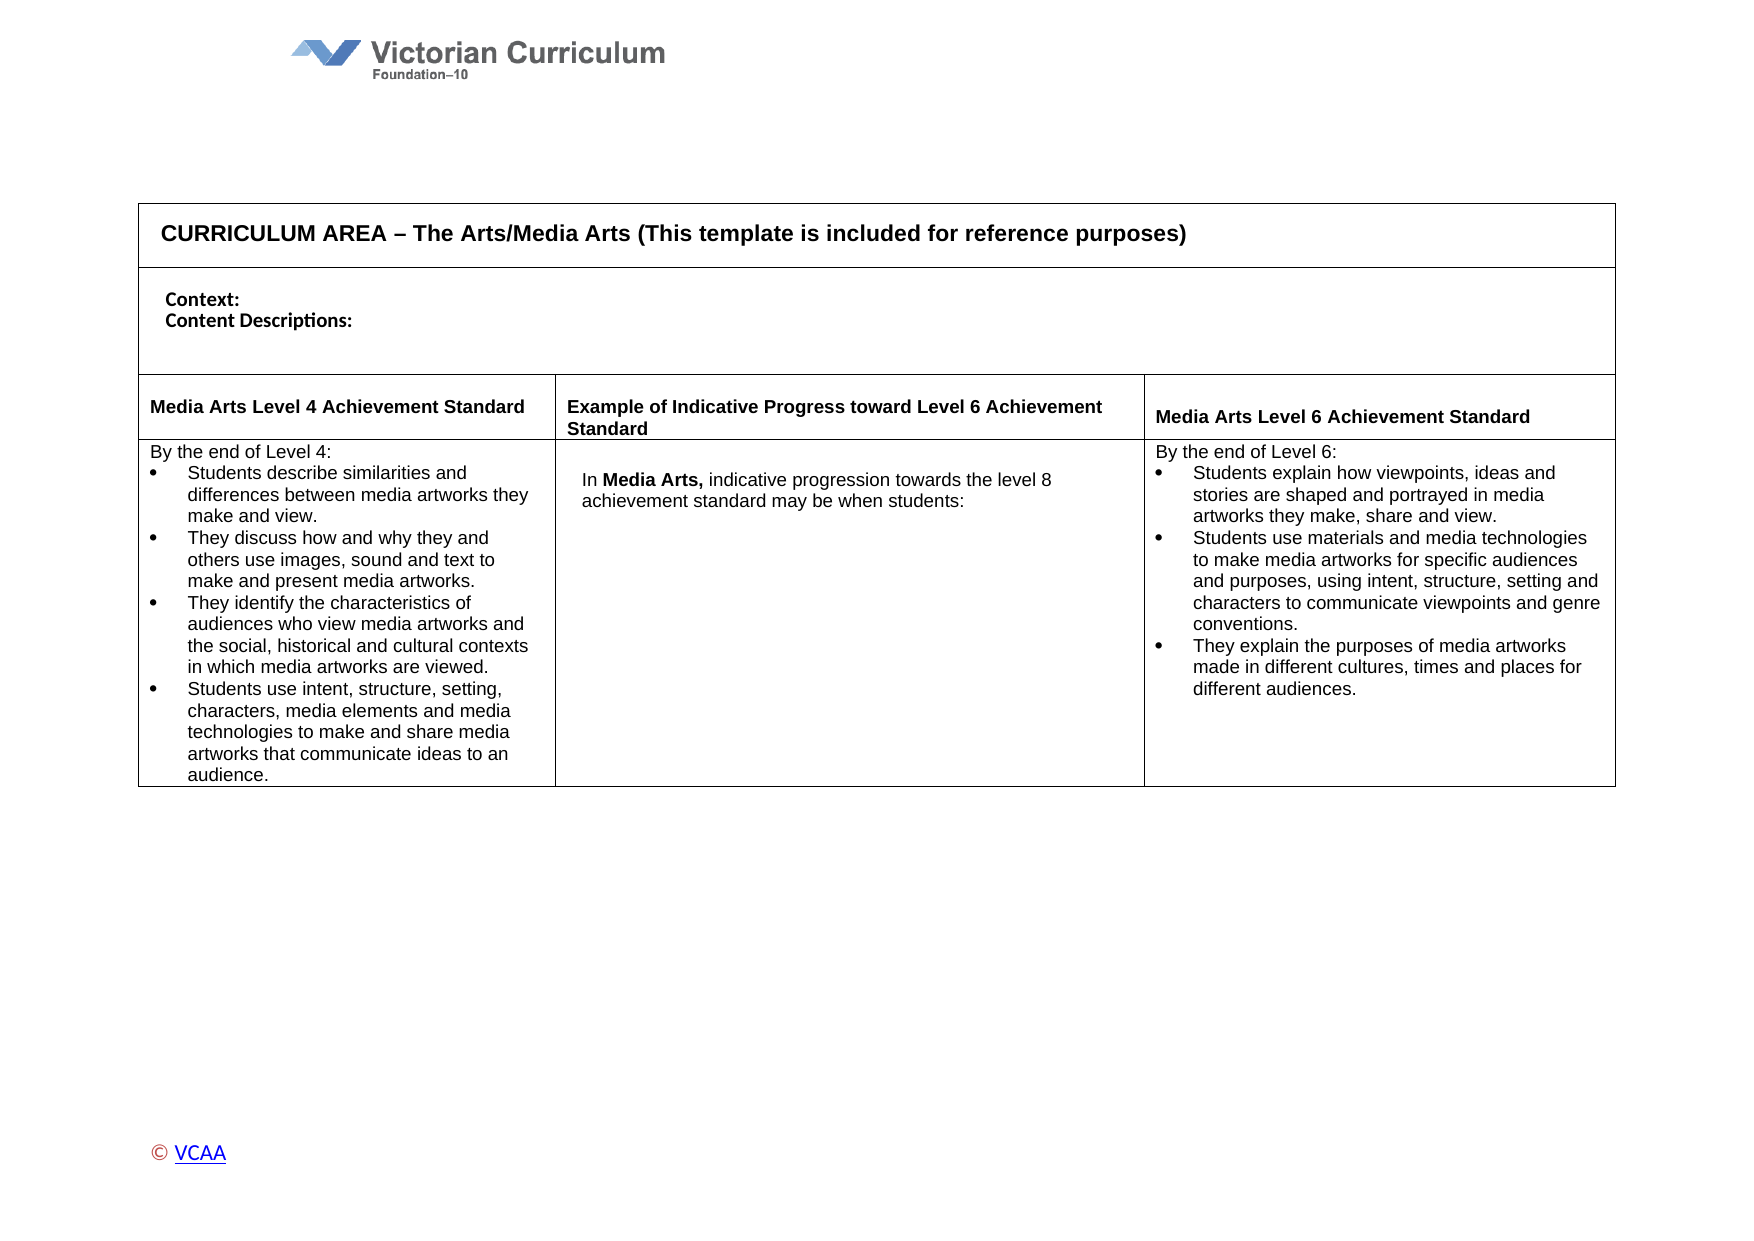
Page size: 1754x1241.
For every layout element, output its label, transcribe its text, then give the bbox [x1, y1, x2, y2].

table_cell By the end of Level 4: Students describe similarities and differences between media artworks they make and view. They discuss how and why they and others use images, sound and text to make and present media artworks. They identify the characteristics of audiences who view media artworks and the social, historical and cultural contexts in which media artworks are viewed. Students use intent, structure, setting, characters, media elements and media technologies to make and share media artworks that communicate ideas to an audience. [139, 440, 555, 786]
table_cell Media Arts Level 6 Achievement Standard [1145, 375, 1615, 439]
picture [289, 33, 677, 85]
table_header CURRICULUM AREA – The Arts/Media Arts (This template is included for reference purposes) [139, 204, 1615, 267]
table_cell In Media Arts, indicative progression towards the level 8 achievement standard may be when students: [556, 440, 1144, 786]
table_cell By the end of Level 6: Students explain how viewpoints, ideas and stories are shaped and portrayed in media artworks they make, share and view. Students use materials and media technologies to make media artworks for specific audiences and purposes, using intent, structure, setting and characters to communicate viewpoints and genre conventions. They explain the purposes of media artworks made in different cultures, times and places for different audiences. [1145, 440, 1615, 786]
table_cell Context: Content Descriptions: [139, 268, 1615, 374]
table_cell Example of Indicative Progress toward Level 6 Achievement Standard [556, 375, 1144, 439]
table_cell Media Arts Level 4 Achievement Standard [139, 375, 555, 439]
